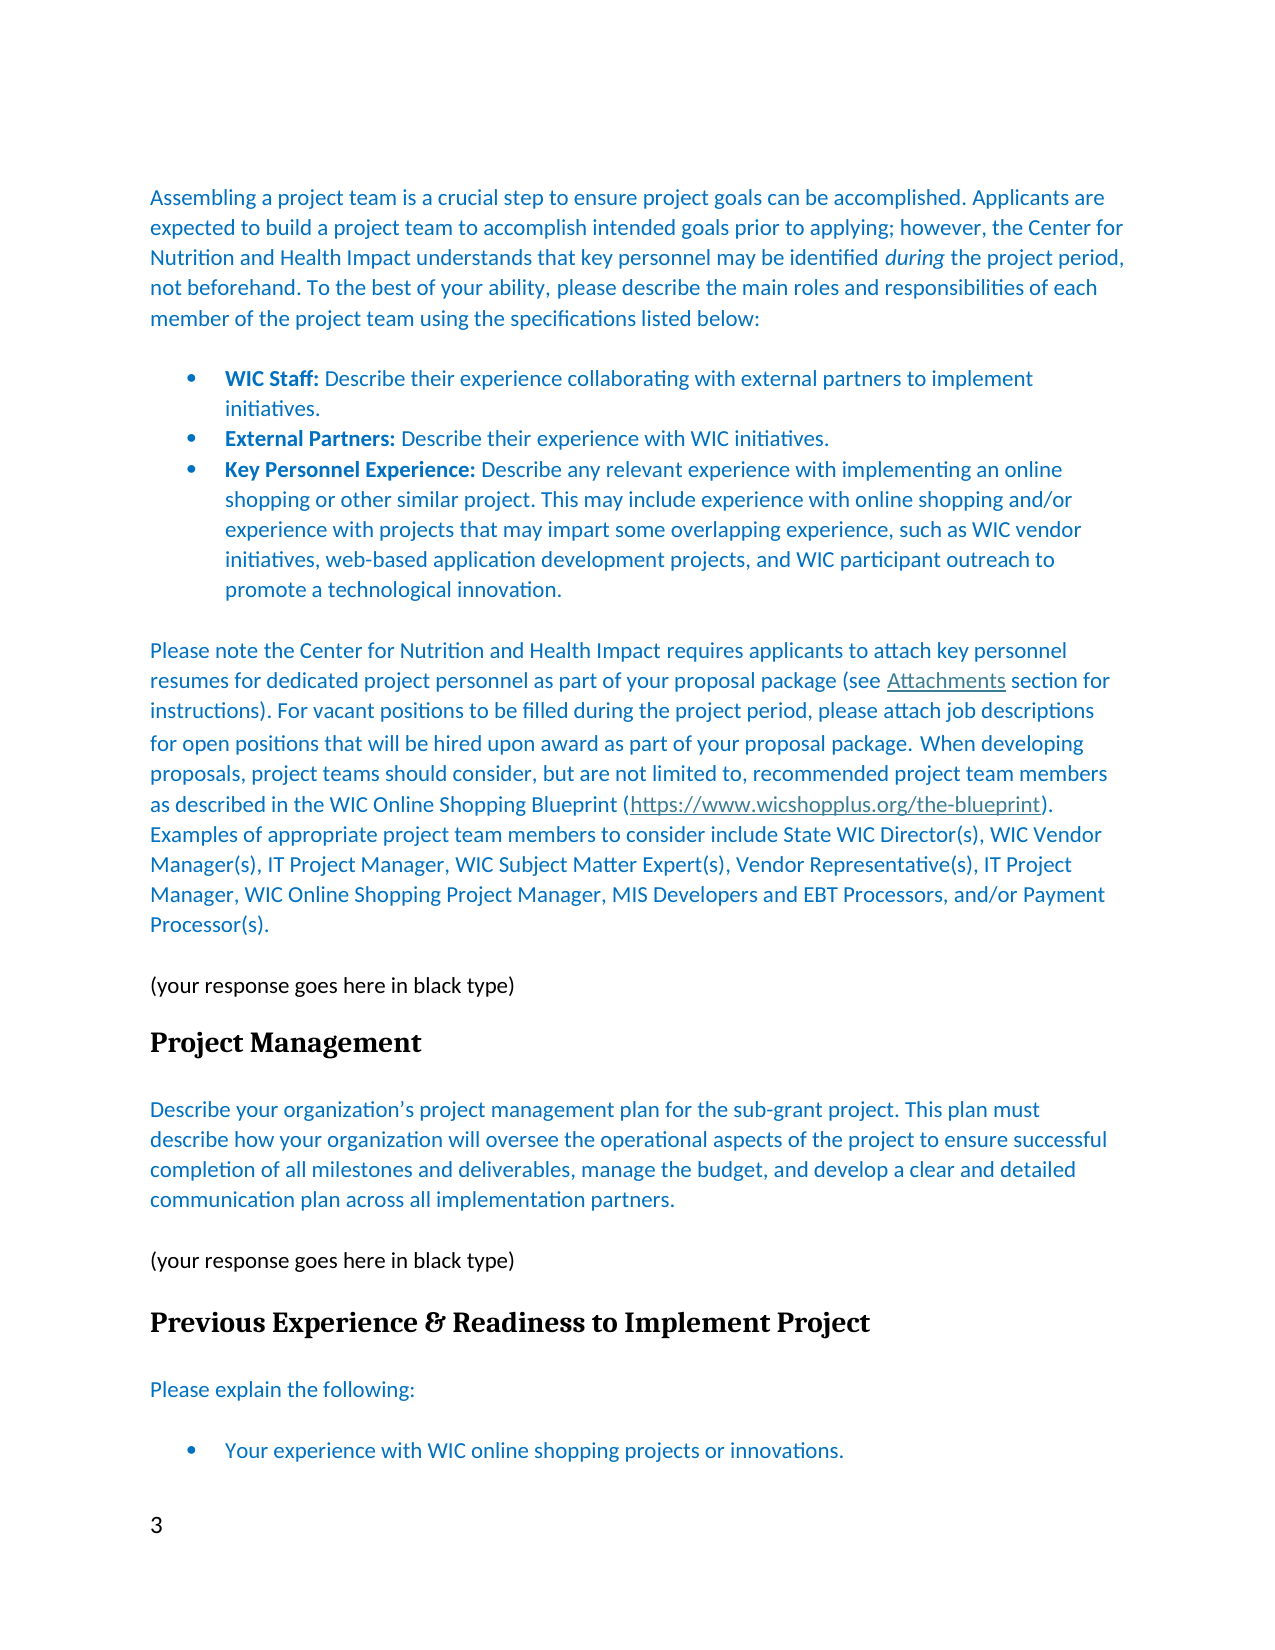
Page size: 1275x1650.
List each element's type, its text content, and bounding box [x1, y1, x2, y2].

list Key Personnel Experience: Describe any relevant experience with implementing an online shopping or other similar project. This may include experience with online shopping and/or experience with projects that may impart some overlapping experience, such as WIC vendor initiatives, web-based application development projects, and WIC participant outreach to promote a technological innovation. [187, 455, 1125, 604]
list WIC Staff: Describe their experience collaborating with external partners to implement initiatives. [187, 364, 1125, 422]
subtitle Previous Experience & Readiness to Implement Project [150, 1306, 1125, 1340]
text Assembling a project team is a crucial step to ensure project goals can be accomplished. Applicants are expected to build a project team to accomplish intended goals prior to applying; however, the Center for Nutrition and Health Impact understands that key personnel may be identified during the project period, not beforehand. To the best of your ability, please describe the main roles and responsibilities of each member of the project team using the specifications listed below: [150, 183, 1125, 332]
subtitle Project Management [150, 1026, 1125, 1059]
list External Partners: Describe their experience with WIC initiatives. [187, 424, 1125, 453]
text Please explain the following: [150, 1376, 1125, 1403]
text (your response goes here in black type) [150, 971, 1125, 999]
text (your response goes here in black type) [150, 1246, 1125, 1274]
list Your experience with WIC online shopping projects or innovations. [187, 1436, 1125, 1464]
text Please note the Center for Nutrition and Health Impact requires applicants to attach key personnel resumes for dedicated project personnel as part of your proposal package (see Attachments section for instructions). For vacant positions to be filled during the project period, please attach job descriptions for open positions that will be hired upon award as part of your proposal package. When developing proposals, project teams should consider, but are not limited to, recommended project team members as described in the WIC Online Shopping Blueprint (https://www.wicshopplus.org/the-blueprint). Examples of appropriate project team members to consider include State WIC Director(s), WIC Vendor Manager(s), IT Project Manager, WIC Subject Matter Expert(s), Vendor Representative(s), IT Project Manager, WIC Online Shopping Project Manager, MIS Developers and EBT Processors, and/or Payment Processor(s). [150, 636, 1125, 939]
text Describe your organization’s project management plan for the sub-grant project. This plan must describe how your organization will oversee the operational aspects of the project to ensure successful completion of all milestones and deliverables, manage the budget, and develop a clear and detailed communication plan across all implementation partners. [150, 1095, 1125, 1214]
